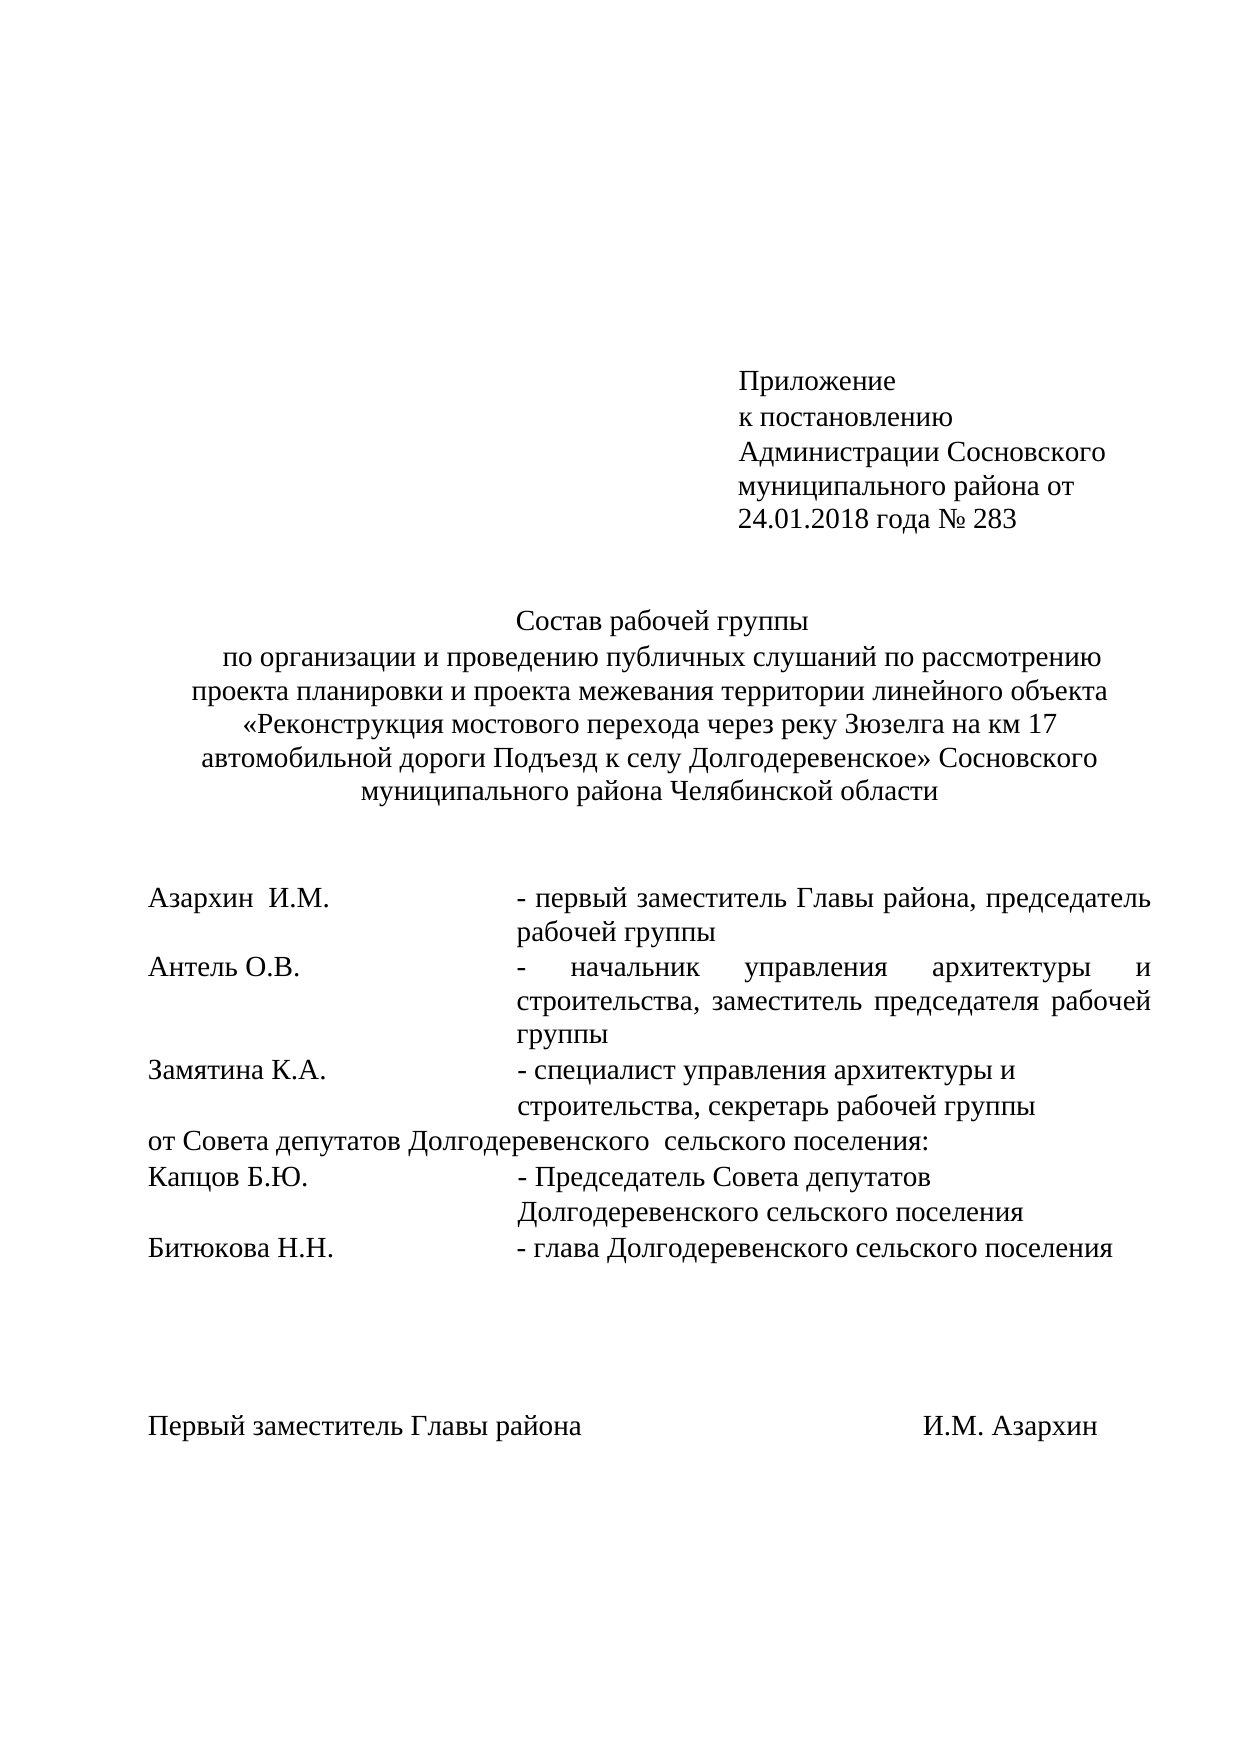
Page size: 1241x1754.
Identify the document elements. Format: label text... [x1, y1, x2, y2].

text строительства, секретарь рабочей группы [517, 1088, 1152, 1121]
text от Совета депутатов Долгодеревенского сельского поселения: [148, 1123, 1152, 1157]
text Капцов Б.Ю. - Председатель Совета депутатов [148, 1159, 308, 1192]
text Антель О.В. - начальник управления архитектуры и строительства, заместитель председателя рабочей группы [148, 949, 1152, 1050]
text Азархин И.М. - первый заместитель Главы района, председатель рабочей группы [148, 880, 1152, 947]
text Долгодеревенского сельского поселения [148, 1194, 1152, 1228]
text Битюкова Н.Н. - глава Долгодеревенского сельского поселения [148, 1230, 1152, 1264]
text Замятина К.А. - специалист управления архитектуры и [148, 1052, 1152, 1086]
text Состав рабочей группы [148, 603, 1152, 637]
text Капцов Б.Ю. - Председатель Совета депутатов [330, 1159, 1152, 1192]
text по организации и проведению публичных слушаний по рассмотрению проекта планировки и проекта межевания территории линейного объекта «Реконструкция мостового перехода через реку Зюзелга на км 17 автомобильной дороги Подъезд к селу Долгодеревенское» Сосновского муниципального района Челябинской области [148, 639, 1152, 807]
text к постановлению [738, 399, 1152, 432]
text Администрации Сосновского муниципального района от 24.01.2018 года № 283 [738, 434, 1152, 535]
text Первый заместитель Главы района И.М. Азархин [148, 1408, 1152, 1442]
text Приложение [738, 363, 1152, 397]
